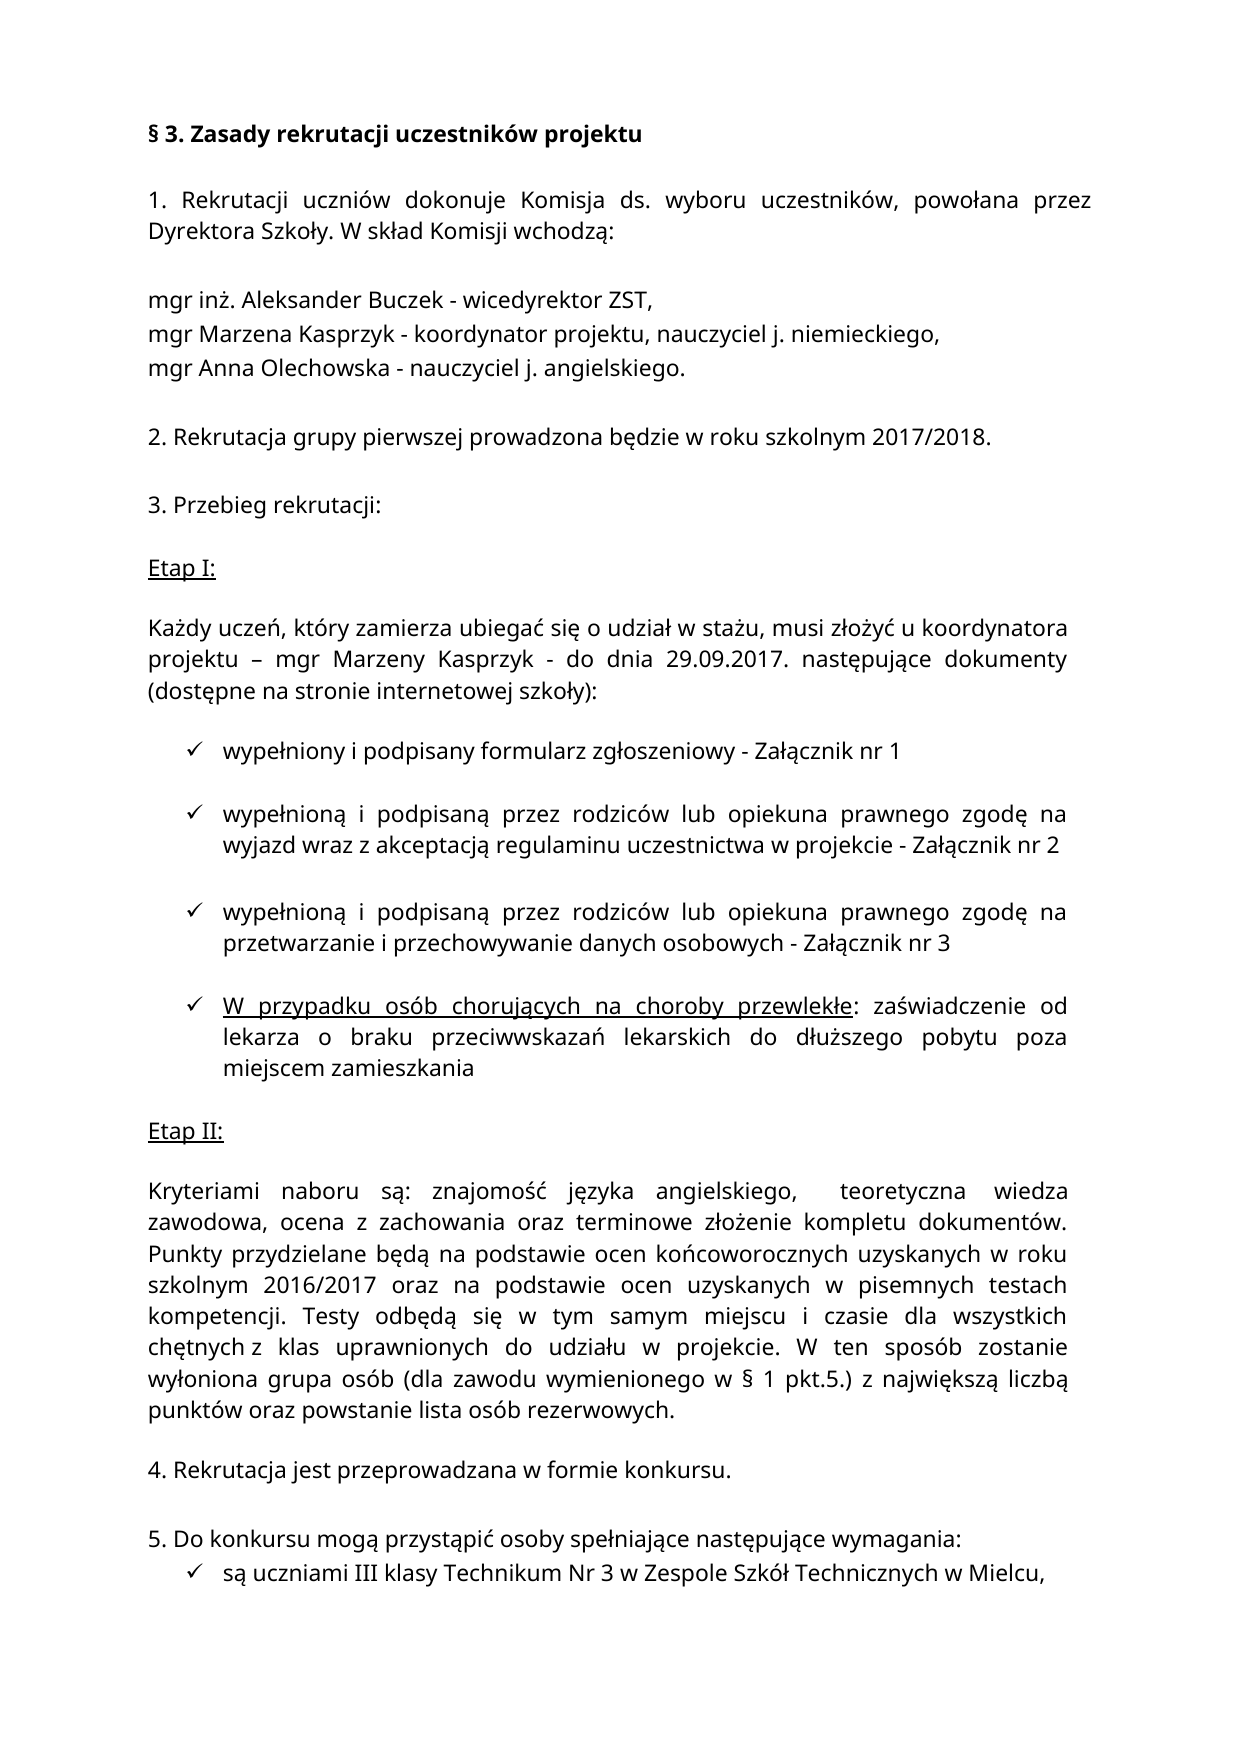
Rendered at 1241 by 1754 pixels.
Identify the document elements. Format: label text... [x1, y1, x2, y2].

text 4. Rekrutacja jest przeprowadzana w formie konkursu. [148, 1454, 1093, 1486]
text 5. Do konkursu mogą przystąpić osoby spełniające następujące wymagania: [148, 1523, 1093, 1554]
list wypełniony i podpisany formularz zgłoszeniowy - Załącznik nr 1 [185, 735, 1068, 766]
list W przypadku osób chorujących na choroby przewlekłe: zaświadczenie od lekarza o braku przeciwwskazań lekarskich do dłuższego pobytu poza miejscem zamieszkania [185, 990, 1068, 1083]
text mgr inż. Aleksander Buczek - wicedyrektor ZST, [148, 283, 1093, 315]
text Każdy uczeń, który zamierza ubiegać się o udział w stażu, musi złożyć u koordynatora projektu – mgr Marzeny Kasprzyk - do dnia 29.09.2017. następujące dokumenty (dostępne na stronie internetowej szkoły): [148, 612, 1068, 706]
list wypełnioną i podpisaną przez rodziców lub opiekuna prawnego zgodę na wyjazd wraz z akceptacją regulaminu uczestnictwa w projekcie - Załącznik nr 2 [185, 797, 1068, 860]
list są uczniami III klasy Technikum Nr 3 w Zespole Szkół Technicznych w Mielcu, [185, 1557, 1093, 1588]
list wypełnioną i podpisaną przez rodziców lub opiekuna prawnego zgodę na przetwarzanie i przechowywanie danych osobowych - Załącznik nr 3 [185, 896, 1068, 958]
text § 3. Zasady rekrutacji uczestników projektu [148, 118, 1093, 149]
text 3. Przebieg rekrutacji: [148, 489, 1093, 520]
text mgr Marzena Kasprzyk - koordynator projektu, nauczyciel j. niemieckiego, [148, 318, 1093, 349]
text 2. Rekrutacja grupy pierwszej prowadzona będzie w roku szkolnym 2017/2018. [148, 421, 1093, 452]
text Kryteriami naboru są: znajomość języka angielskiego, teoretyczna wiedza zawodowa, ocena z zachowania oraz terminowe złożenie kompletu dokumentów. Punkty przydzielane będą na podstawie ocen końcoworocznych uzyskanych w roku szkolnym 2016/2017 oraz na podstawie ocen uzyskanych w pisemnych testach kompetencji. Testy odbędą się w tym samym miejscu i czasie dla wszystkich chętnych z klas uprawnionych do udziału w projekcie. W ten sposób zostanie wyłoniona grupa osób (dla zawodu wymienionego w § 1 pkt.5.) z największą liczbą punktów oraz powstanie lista osób rezerwowych. [148, 1175, 1068, 1425]
text mgr Anna Olechowska - nauczyciel j. angielskiego. [148, 352, 1093, 383]
text Etap II: [148, 1115, 1093, 1146]
text 1. Rekrutacji uczniów dokonuje Komisja ds. wyboru uczestników, powołana przez Dyrektora Szkoły. W skład Komisji wchodzą: [148, 184, 1093, 246]
text Etap I: [148, 552, 1093, 583]
